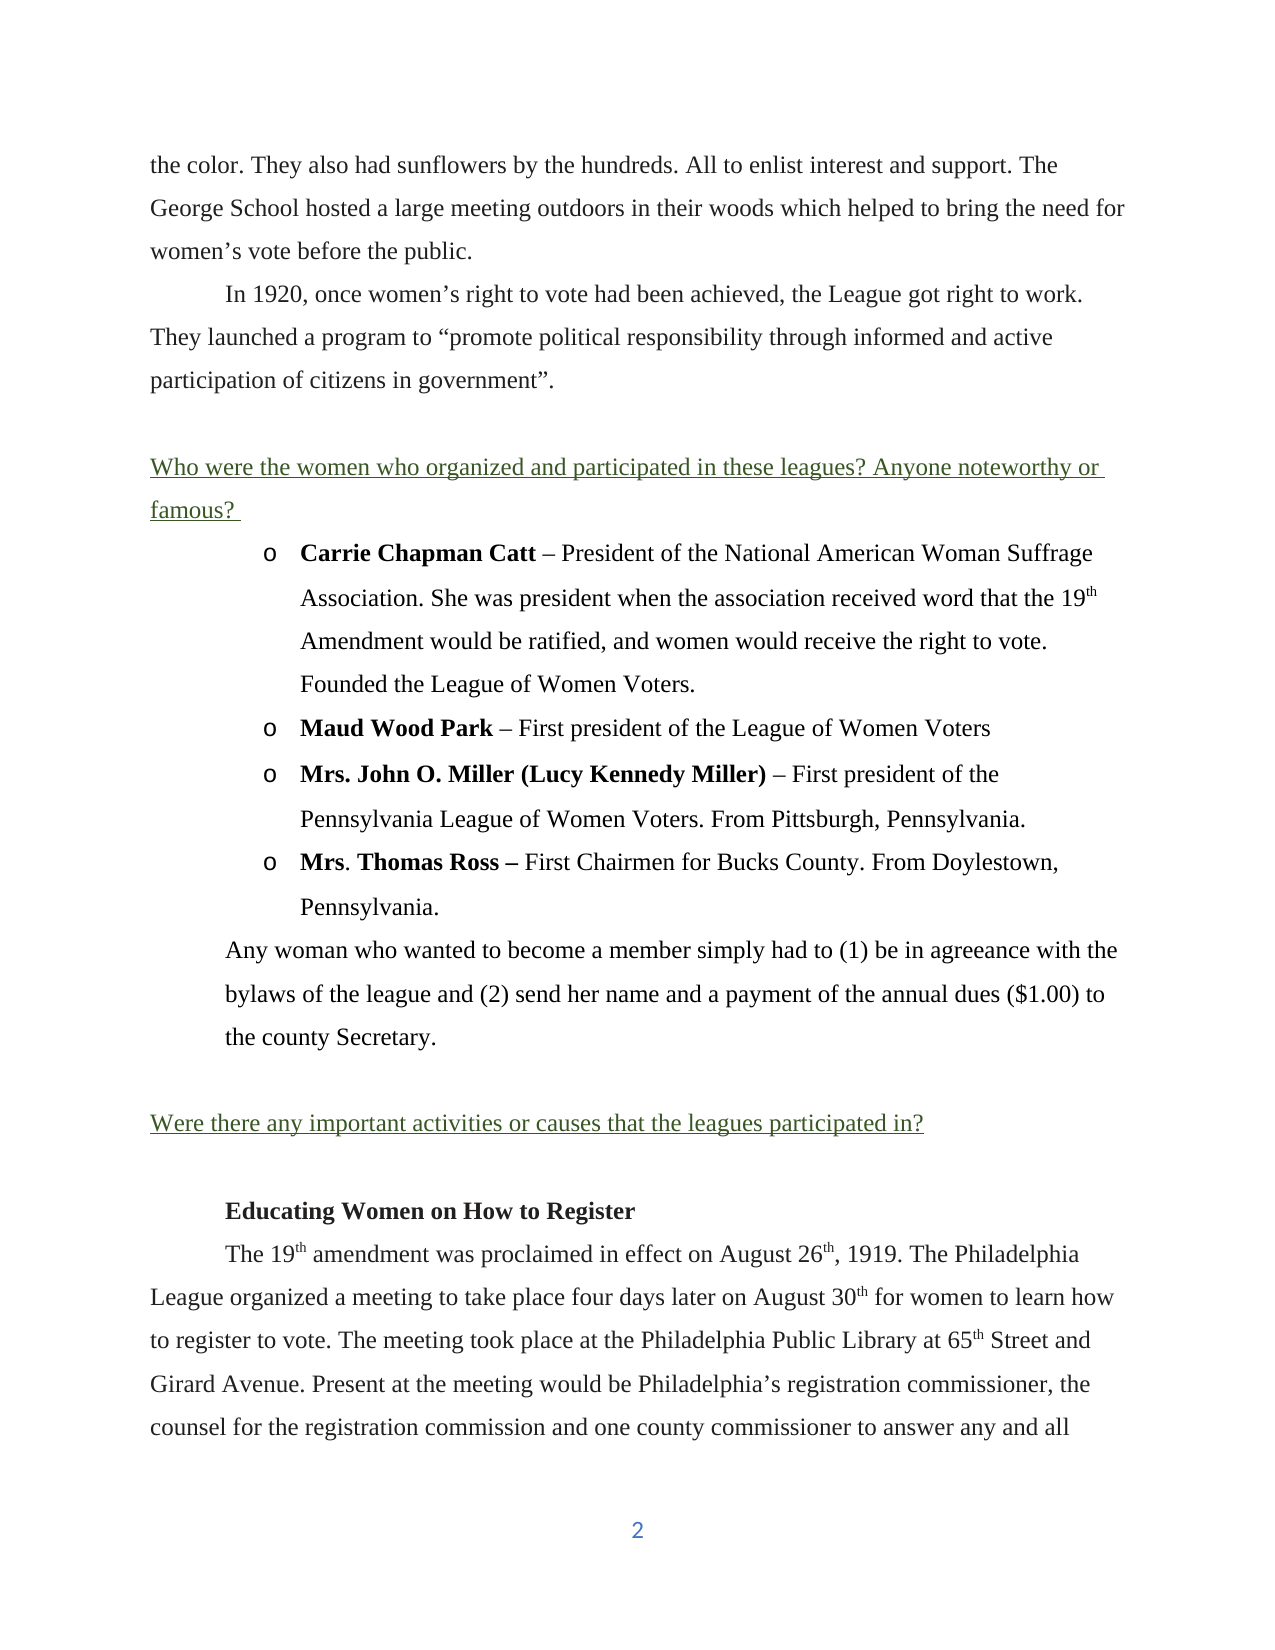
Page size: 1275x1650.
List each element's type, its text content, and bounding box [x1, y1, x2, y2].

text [150, 1239, 1125, 1441]
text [150, 150, 1125, 265]
text Were there any important activities or causes that the leagues participated in? [150, 1108, 1125, 1137]
text Any woman who wanted to become a member simply had to (1) be in agreeance with the bylaws of the league and (2) send her name and a payment of the annual dues ($1.00) to the county Secretary. [225, 936, 1125, 1051]
list Mrs. Thomas Ross – First Chairmen for Bucks County. From Doylestown, Pennsylvania. [262, 847, 1125, 921]
list Carrie Chapman Catt – President of the National American Woman Suffrage Association. She was president when the association received word that the 19th Amendment would be ratified, and women would receive the right to vote. Founded the League of Women Voters. [262, 538, 1125, 698]
list Maud Wood Park – First president of the League of Women Voters [262, 713, 1125, 743]
text In 1920, once women’s right to vote had been achieved, the League got right to work. They launched a program to “promote political responsibility through informed and active participation of citizens in government”. [150, 279, 1125, 394]
text Educating Women on How to Register [150, 1196, 1125, 1225]
list Mrs. John O. Miller (Lucy Kennedy Miller) – First president of the Pennsylvania League of Women Voters. From Pittsburgh, Pennsylvania. [262, 759, 1125, 833]
text Who were the women who organized and participated in these leagues? Anyone noteworthy or famous? [150, 452, 1125, 524]
